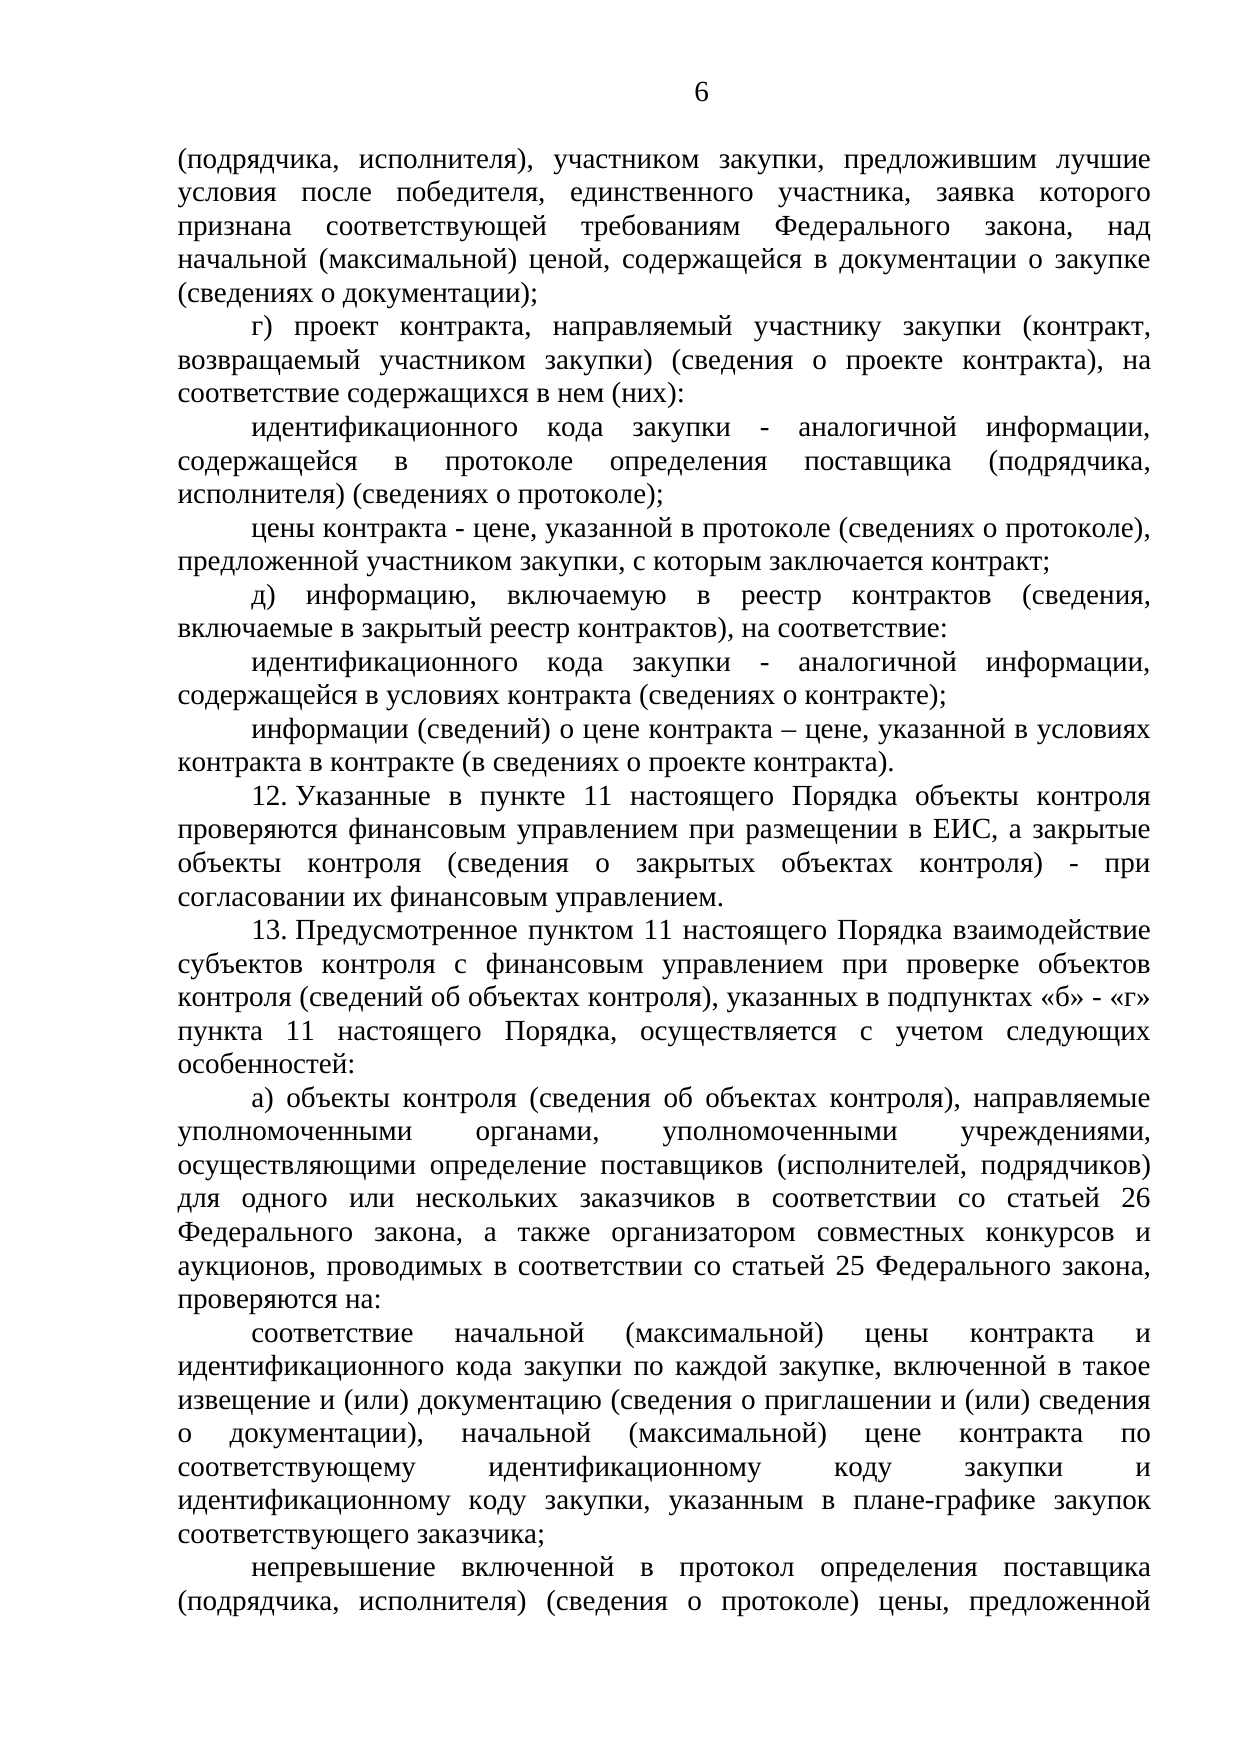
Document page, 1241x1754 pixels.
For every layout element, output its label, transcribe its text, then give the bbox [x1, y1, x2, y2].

text соответствие начальной (максимальной) цены контракта и идентификационного кода закупки по каждой закупке, включенной в такое извещение и (или) документацию (сведения о приглашении и (или) сведения о документации), начальной (максимальной) цене контракта по соответствующему идентификационному коду закупки и идентификационному коду закупки, указанным в плане-графике закупок соответствующего заказчика; [177, 1315, 1152, 1549]
text 12. Указанные в пункте 11 настоящего Порядка объекты контроля проверяются финансовым управлением при размещении в ЕИС, а закрытые объекты контроля (сведения о закрытых объектах контроля) - при согласовании их финансовым управлением. [177, 778, 1152, 912]
text информации (сведений) о цене контракта – цене, указанной в условиях контракта в контракте (в сведениях о проекте контракта). [177, 711, 1152, 778]
text 13. Предусмотренное пунктом 11 настоящего Порядка взаимодействие субъектов контроля с финансовым управлением при проверке объектов контроля (сведений об объектах контроля), указанных в подпунктах «б» - «г» пункта 11 настоящего Порядка, осуществляется с учетом следующих особенностей: [177, 912, 1152, 1080]
text г) проект контракта, направляемый участнику закупки (контракт, возвращаемый участником закупки) (сведения о проекте контракта), на соответствие содержащихся в нем (них): [177, 308, 1152, 409]
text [177, 1549, 1152, 1617]
text идентификационного кода закупки - аналогичной информации, содержащейся в условиях контракта (сведениях о контракте); [177, 644, 1152, 711]
text цены контракта - цене, указанной в протоколе (сведениях о протоколе), предложенной участником закупки, с которым заключается контракт; [177, 510, 1152, 577]
text а) объекты контроля (сведения об объектах контроля), направляемые уполномоченными органами, уполномоченными учреждениями, осуществляющими определение поставщиков (исполнителей, подрядчиков) для одного или нескольких заказчиков в соответствии со статьей 26 Федерального закона, а также организатором совместных конкурсов и аукционов, проводимых в соответствии со статьей 25 Федерального закона, проверяются на: [177, 1080, 1152, 1315]
text д) информацию, включаемую в реестр контрактов (сведения, включаемые в закрытый реестр контрактов), на соответствие: [177, 577, 1152, 644]
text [177, 141, 1152, 308]
text идентификационного кода закупки - аналогичной информации, содержащейся в протоколе определения поставщика (подрядчика, исполнителя) (сведениях о протоколе); [177, 409, 1152, 510]
